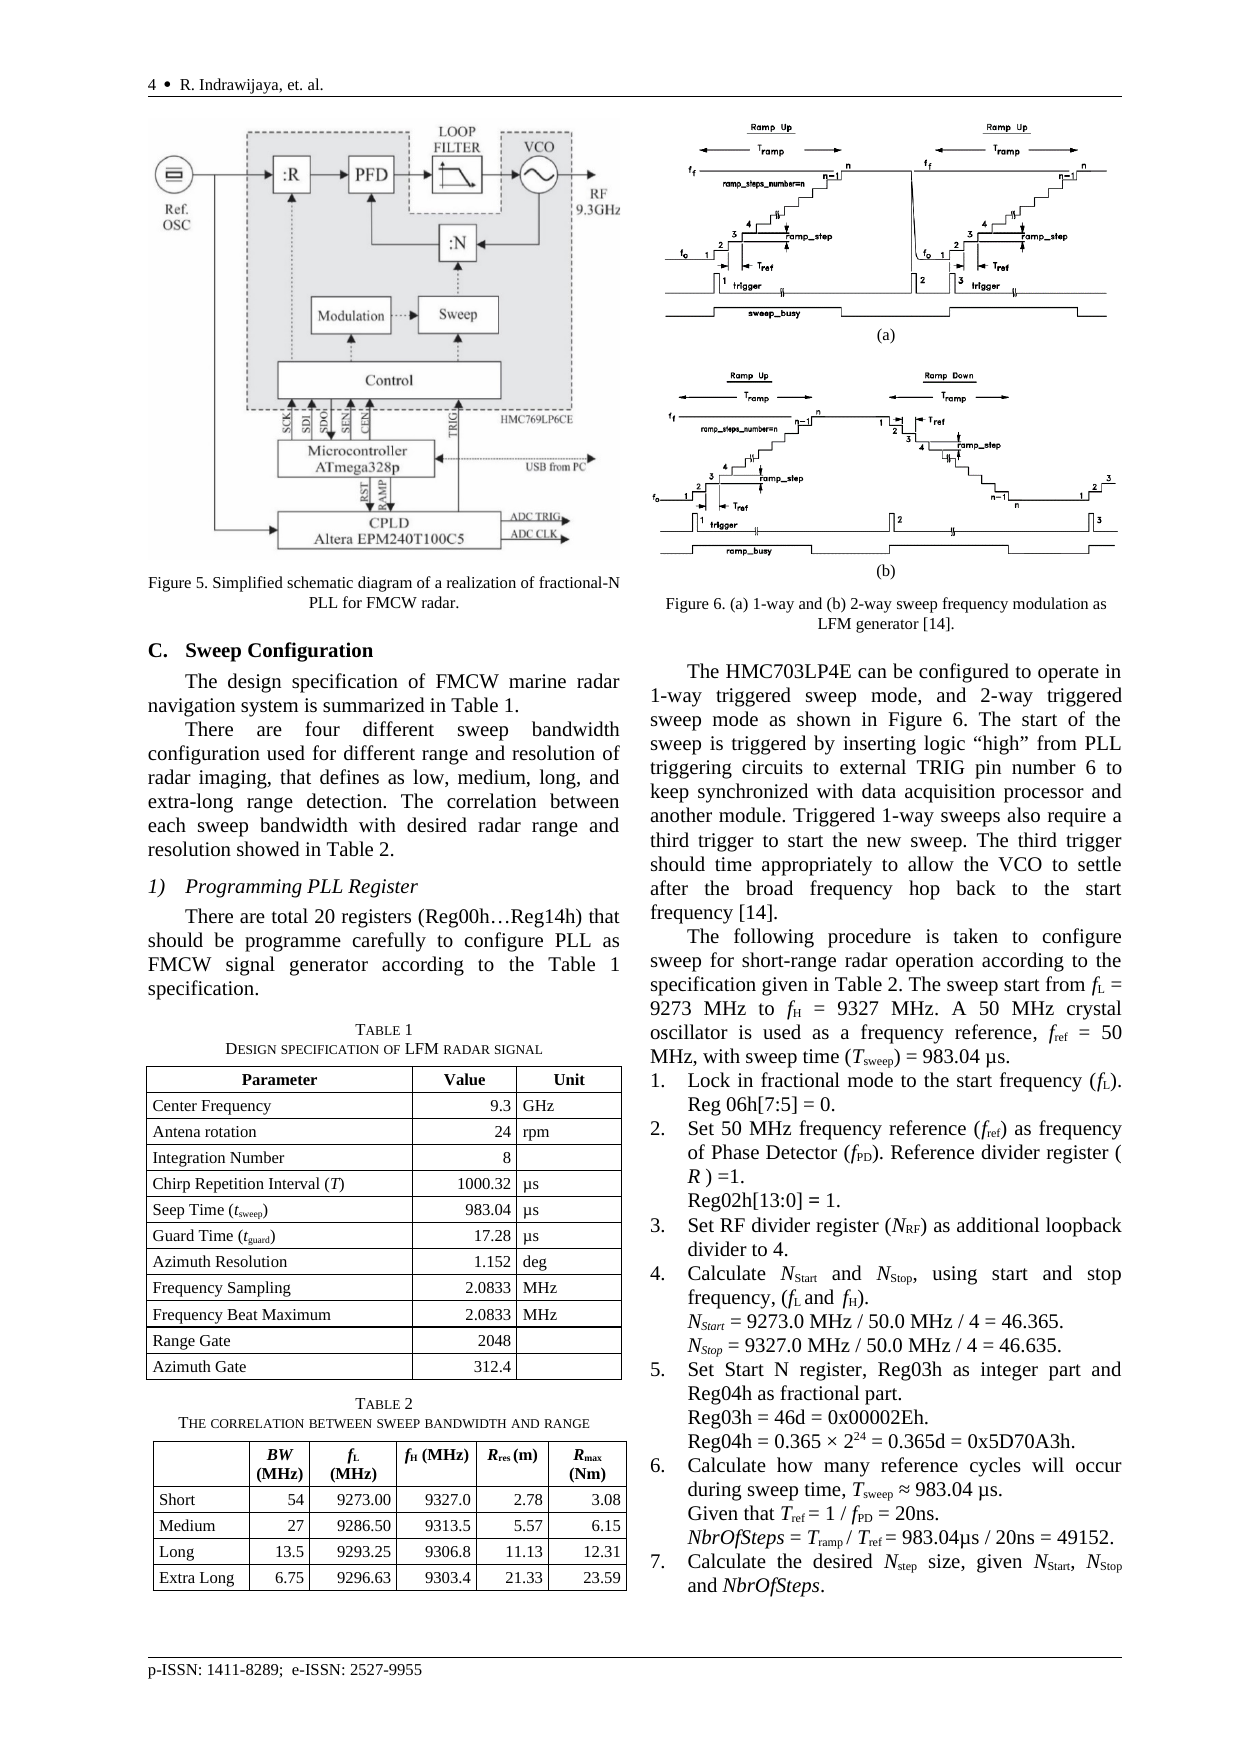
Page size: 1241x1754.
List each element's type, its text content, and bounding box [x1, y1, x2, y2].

table_header fL (MHz) [310, 1442, 396, 1486]
table_cell 983.04 [413, 1197, 516, 1222]
list Calculate the desired Nstep size, given NStart, NStop and NbrOfSteps. [650, 1549, 1122, 1597]
table_cell 11.13 [477, 1539, 548, 1564]
table_cell µs [517, 1223, 621, 1248]
table_header [154, 1442, 249, 1486]
table_cell 6.75 [250, 1565, 309, 1590]
table_cell 3.08 [549, 1487, 626, 1512]
list Lock in fractional mode to the start frequency (fL). Reg 06h[7:5] = 0. [650, 1068, 1122, 1116]
table_cell 9327.0 [397, 1487, 476, 1512]
table_cell rpm [517, 1119, 621, 1144]
table_cell 9.3 [413, 1093, 516, 1118]
subtitle Design specification of LFM radar signal [148, 1038, 620, 1058]
table_cell 9273.00 [310, 1487, 396, 1512]
table_cell 17.28 [413, 1223, 516, 1248]
text There are four different sweep bandwidth configuration used for different range and resolution of radar imaging, that defines as low, medium, long, and extra-long range detection. The correlation between each sweep bandwidth with desired radar range and resolution showed in Table 2. [148, 717, 620, 861]
subtitle Table 2 [148, 1394, 620, 1413]
table_cell Long [154, 1539, 249, 1564]
picture [147, 118, 621, 560]
table_header fH (MHz) [397, 1442, 476, 1486]
table_header Unit [517, 1067, 621, 1092]
list NStop = 9327.0 MHz / 50.0 MHz / 4 = 46.635. [687, 1333, 1122, 1357]
table_cell 5.57 [477, 1513, 548, 1538]
table_cell Medium [154, 1513, 249, 1538]
table_cell 312.4 [413, 1354, 516, 1378]
table_cell µs [517, 1171, 621, 1196]
list NStart = 9273.0 MHz / 50.0 MHz / 4 = 46.365. [687, 1309, 1122, 1333]
table_header Rres (m) [477, 1442, 548, 1486]
table_header Value [413, 1067, 516, 1092]
table_cell MHz [517, 1275, 621, 1300]
table_cell Frequency Beat Maximum [147, 1301, 412, 1326]
table_cell 54 [250, 1487, 309, 1512]
table_cell 2.0833 [413, 1301, 516, 1326]
table_cell GHz [517, 1093, 621, 1118]
subtitle Figure 5. Simplified schematic diagram of a realization of fractional-N PLL for FMCW radar. [148, 573, 620, 612]
table_cell 9296.63 [310, 1565, 396, 1590]
table_cell 1.152 [413, 1249, 516, 1274]
text There are total 20 registers (Reg00h…Reg14h) that should be programme carefully to configure PLL as FMCW signal generator according to the Table 1 specification. [148, 904, 620, 1000]
table_cell 9306.8 [397, 1539, 476, 1564]
table_cell Center Frequency [147, 1093, 412, 1118]
table_cell 2048 [413, 1328, 516, 1352]
text The HMC703LP4E can be configured to operate in 1-way triggered sweep mode, and 2-way triggered sweep mode as shown in Figure 6. The start of the sweep is triggered by inserting logic “high” from PLL triggering circuits to external TRIG pin number 6 to keep synchronized with data acquisition processor and another module. Triggered 1-way sweeps also require a third trigger to start the new sweep. The third trigger should time appropriately to allow the VCO to settle after the broad frequency hop back to the start frequency [14]. [650, 659, 1122, 924]
table_header Parameter [147, 1067, 412, 1092]
picture [651, 368, 1121, 562]
table_cell Integration Number [147, 1145, 412, 1170]
table_cell [517, 1328, 621, 1352]
table_cell µs [517, 1197, 621, 1222]
table_cell Seep Time (tsweep) [147, 1197, 412, 1222]
table_cell Azimuth Resolution [147, 1249, 412, 1274]
table_cell [517, 1145, 621, 1170]
table_cell Chirp Repetition Interval (T) [147, 1171, 412, 1196]
table_cell 9293.25 [310, 1539, 396, 1564]
table_cell deg [517, 1249, 621, 1274]
table_cell [517, 1354, 621, 1378]
table_cell Range Gate [147, 1328, 412, 1352]
table_cell 9303.4 [397, 1565, 476, 1590]
subtitle Sweep Configuration [148, 638, 620, 662]
table_cell 8 [413, 1145, 516, 1170]
subtitle The correlation between sweep bandwidth and range [148, 1413, 620, 1432]
table_header Rmax (Nm) [549, 1442, 626, 1486]
table_cell Short [154, 1487, 249, 1512]
table_cell 27 [250, 1513, 309, 1538]
table_cell 24 [413, 1119, 516, 1144]
text Figure 6. (a) 1-way and (b) 2-way sweep frequency modulation as LFM generator [14]. [650, 594, 1122, 633]
subtitle (b) [650, 561, 1122, 580]
table_cell MHz [517, 1301, 621, 1326]
table_cell 13.5 [250, 1539, 309, 1564]
table_cell Frequency Sampling [147, 1275, 412, 1300]
table_cell 9313.5 [397, 1513, 476, 1538]
list Calculate how many reference cycles will occur during sweep time, Tsweep ≈ 983.04 µs. [650, 1453, 1122, 1501]
list Reg04h = 0.365 × 224 = 0.365d = 0x5D70A3h. [687, 1429, 1122, 1453]
table_cell 2.0833 [413, 1275, 516, 1300]
list Reg02h[13:0] = 1. [687, 1188, 1122, 1212]
list Given that Tref = 1 / fPD = 20ns. [687, 1501, 1122, 1525]
table_cell Antena rotation [147, 1119, 412, 1144]
table_cell Guard Time (tguard) [147, 1223, 412, 1248]
subtitle Table 1 [148, 1019, 620, 1038]
table_cell 6.15 [549, 1513, 626, 1538]
picture [649, 118, 1128, 325]
table_cell 23.59 [549, 1565, 626, 1590]
table_cell Extra Long [154, 1565, 249, 1590]
table_cell 9286.50 [310, 1513, 396, 1538]
list Calculate NStart and NStop, using start and stop frequency, (fL and fH). [650, 1261, 1122, 1309]
table_cell Azimuth Gate [147, 1354, 412, 1378]
table_cell 21.33 [477, 1565, 548, 1590]
list Set Start N register, Reg03h as integer part and Reg04h as fractional part. [650, 1357, 1122, 1405]
table_header BW (MHz) [250, 1442, 309, 1486]
subtitle Programming PLL Register [148, 873, 620, 898]
list NbrOfSteps = Tramp / Tref = 983.04µs / 20ns = 49152. [687, 1525, 1122, 1549]
table_cell 2.78 [477, 1487, 548, 1512]
table_cell 1000.32 [413, 1171, 516, 1196]
text The following procedure is taken to configure sweep for short-range radar operation according to the specification given in Table 2. The sweep start from fL = 9273 MHz to fH = 9327 MHz. A 50 MHz crystal oscillator is used as a frequency reference, fref = 50 MHz, with sweep time (Tsweep) = 983.04 µs. [650, 924, 1122, 1068]
text (a) [650, 325, 1122, 344]
list Reg03h = 46d = 0x00002Eh. [687, 1405, 1122, 1429]
table_cell 12.31 [549, 1539, 626, 1564]
list Set 50 MHz frequency reference (fref) as frequency of Phase Detector (fPD). Reference divider register ( R ) =1. [650, 1116, 1122, 1188]
list Set RF divider register (NRF) as additional loopback divider to 4. [650, 1212, 1122, 1261]
text The design specification of FMCW marine radar navigation system is summarized in Table 1. [148, 668, 620, 717]
